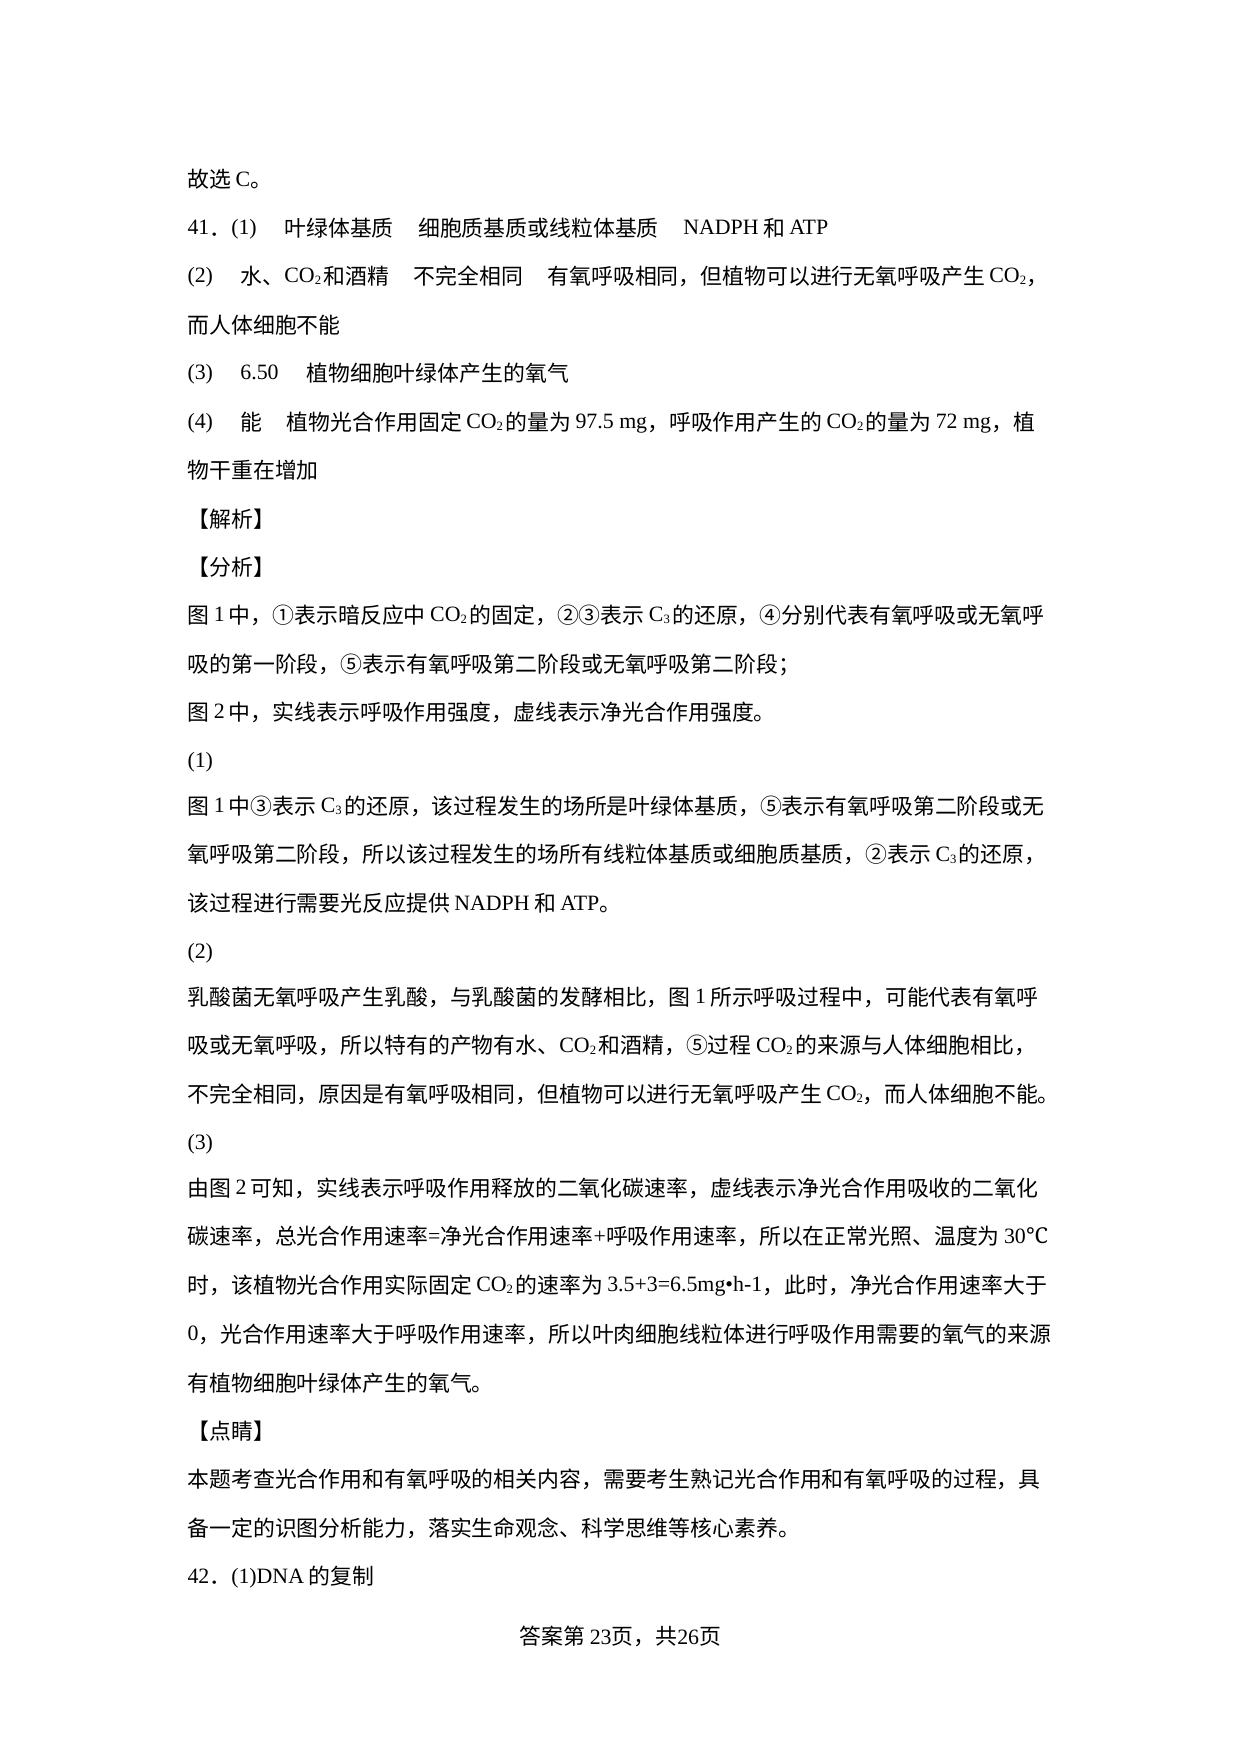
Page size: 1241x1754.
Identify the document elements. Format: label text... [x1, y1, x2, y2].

text 本题考查光合作用和有氧呼吸的相关内容，需要考生熟记光合作用和有氧呼吸的过程，具备一定的识图分析能力，落实生命观念、科学思维等核心素养。 [187, 1462, 1053, 1543]
text 故选C。 [187, 162, 1053, 194]
text 图2中，实线表示呼吸作用强度，虚线表示净光合作用强度。 [187, 695, 1053, 727]
text (4) 能 植物光合作用固定CO2的量为97.5 mg，呼吸作用产生的CO2的量为72 mg，植物干重在增加 [187, 404, 1053, 485]
text 【分析】 [187, 549, 1053, 582]
text 图1中③表示C3的还原，该过程发生的场所是叶绿体基质，⑤表示有氧呼吸第二阶段或无氧呼吸第二阶段，所以该过程发生的场所有线粒体基质或细胞质基质，②表示C3的还原，该过程进行需要光反应提供NADPH和ATP。 [187, 788, 1053, 918]
text 【点睛】 [187, 1413, 1053, 1446]
text 42．(1)DNA的复制 [187, 1559, 1053, 1591]
text (1) [187, 743, 1053, 776]
text 【解析】 [187, 501, 1053, 534]
text (3) 6.50 植物细胞叶绿体产生的氧气 [187, 356, 1053, 388]
text (2) [187, 934, 1053, 967]
text (2) 水、CO2和酒精 不完全相同 有氧呼吸相同，但植物可以进行无氧呼吸产生CO2，而人体细胞不能 [187, 259, 1053, 340]
text (3) [187, 1125, 1053, 1158]
text 乳酸菌无氧呼吸产生乳酸，与乳酸菌的发酵相比，图1所示呼吸过程中，可能代表有氧呼吸或无氧呼吸，所以特有的产物有水、CO2和酒精，⑤过程CO2的来源与人体细胞相比，不完全相同，原因是有氧呼吸相同，但植物可以进行无氧呼吸产生CO2，而人体细胞不能。 [187, 979, 1053, 1109]
text 41．(1) 叶绿体基质 细胞质基质或线粒体基质 NADPH和ATP [187, 210, 1053, 243]
text 由图2可知，实线表示呼吸作用释放的二氧化碳速率，虚线表示净光合作用吸收的二氧化碳速率，总光合作用速率=净光合作用速率+呼吸作用速率，所以在正常光照、温度为30℃时，该植物光合作用实际固定CO2的速率为3.5+3=6.5mg•h-1，此时，净光合作用速率大于0，光合作用速率大于呼吸作用速率，所以叶肉细胞线粒体进行呼吸作用需要的氧气的来源有植物细胞叶绿体产生的氧气。 [187, 1170, 1053, 1398]
text 图1中，①表示暗反应中CO2的固定，②③表示C3的还原，④分别代表有氧呼吸或无氧呼吸的第一阶段，⑤表示有氧呼吸第二阶段或无氧呼吸第二阶段； [187, 598, 1053, 679]
